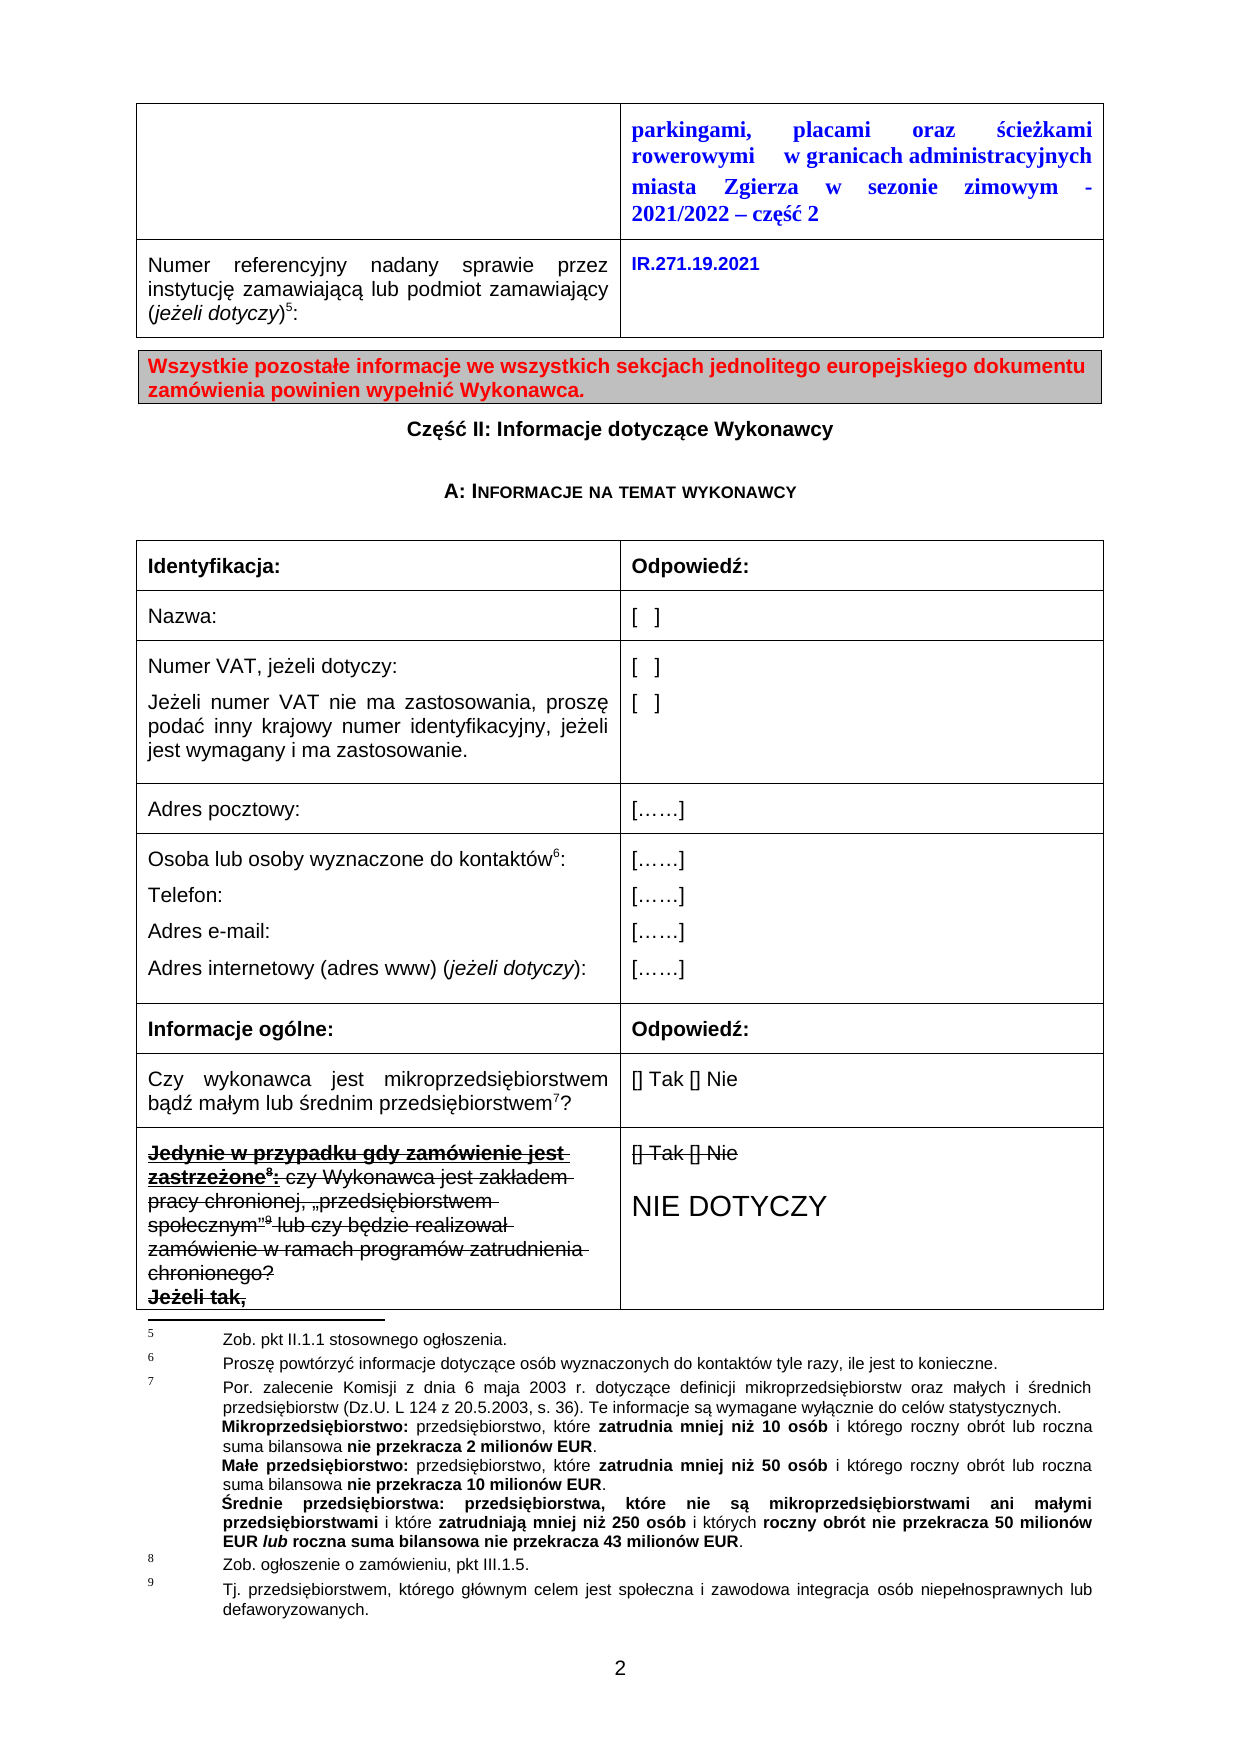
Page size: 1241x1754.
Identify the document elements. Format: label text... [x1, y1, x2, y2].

table_cell [……] [……] [……] [……] [621, 834, 1103, 1003]
table_cell [ ] [ ] [621, 641, 1103, 783]
title Część II: Informacje dotyczące Wykonawcy [148, 417, 1092, 441]
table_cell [621, 104, 1103, 239]
table_cell Nazwa: [137, 591, 620, 640]
table_cell [] Tak [] Nie [621, 1054, 1103, 1127]
table_cell Numer VAT, jeżeli dotyczy: Jeżeli numer VAT nie ma zastosowania, proszę podać inny krajowy numer identyfikacyjny, jeżeli jest wymagany i ma zastosowanie. [137, 641, 620, 783]
table_cell [……] [621, 784, 1103, 833]
table_cell Osoba lub osoby wyznaczone do kontaktów: Telefon: Adres e-mail: Adres internetowy (adres www) (jeżeli dotyczy): [137, 834, 620, 1003]
table_cell Czy wykonawca jest mikroprzedsiębiorstwem bądź małym lub średnim przedsiębiorstwem? [137, 1054, 620, 1127]
table_cell Adres pocztowy: [137, 784, 620, 833]
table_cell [137, 1128, 620, 1308]
table_cell IR.271.19.2021 [621, 240, 1103, 337]
text Wszystkie pozostałe informacje we wszystkich sekcjach jednolitego europejskiego dokumentu zamówienia powinien wypełnić Wykonawca. [139, 351, 1101, 403]
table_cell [137, 104, 620, 239]
table_cell Numer referencyjny nadany sprawie przez instytucję zamawiającą lub podmiot zamawiający (jeżeli dotyczy): [137, 240, 620, 337]
table_cell Informacje ogólne: [137, 1004, 620, 1053]
table_header Identyfikacja: [137, 541, 620, 590]
table_header Odpowiedź: [621, 541, 1103, 590]
table_cell [ ] [621, 591, 1103, 640]
title A: Informacje na temat wykonawcy [148, 478, 1092, 502]
table_cell Odpowiedź: [621, 1004, 1103, 1053]
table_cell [621, 1128, 1103, 1308]
